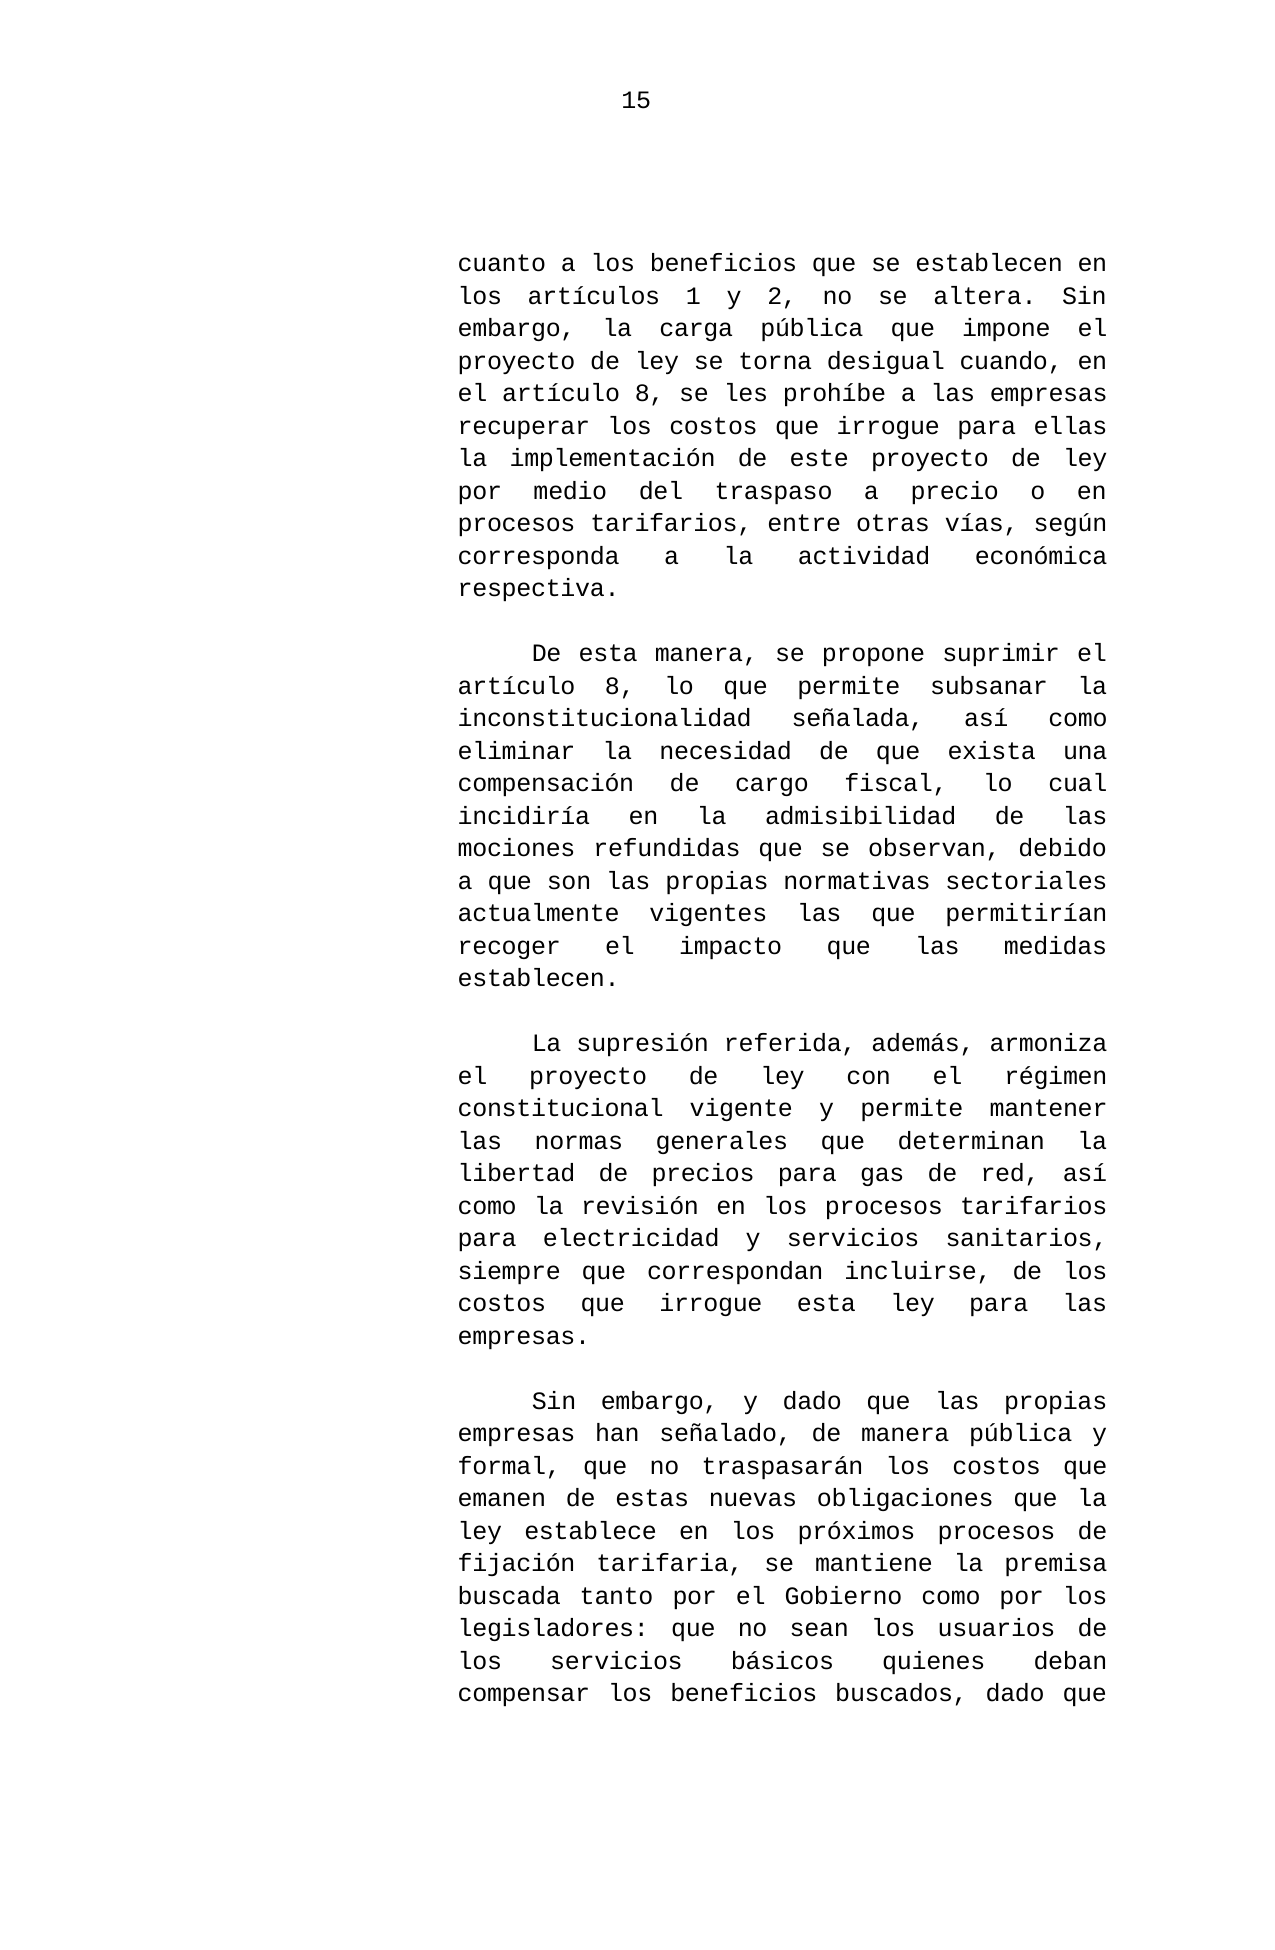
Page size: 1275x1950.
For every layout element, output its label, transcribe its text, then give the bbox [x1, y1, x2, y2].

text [457, 251, 1107, 604]
text De esta manera, se propone suprimir el artículo 8, lo que permite subsanar la inconstitucionalidad señalada, así como eliminar la necesidad de que exista una compensación de cargo fiscal, lo cual incidiría en la admisibilidad de las mociones refundidas que se observan, debido a que son las propias normativas sectoriales actualmente vigentes las que permitirían recoger el impacto que las medidas establecen. [457, 641, 1107, 994]
text La supresión referida, además, armoniza el proyecto de ley con el régimen constitucional vigente y permite mantener las normas generales que determinan la libertad de precios para gas de red, así como la revisión en los procesos tarifarios para electricidad y servicios sanitarios, siempre que correspondan incluirse, de los costos que irrogue esta ley para las empresas. [457, 1031, 1107, 1352]
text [457, 1388, 1107, 1709]
